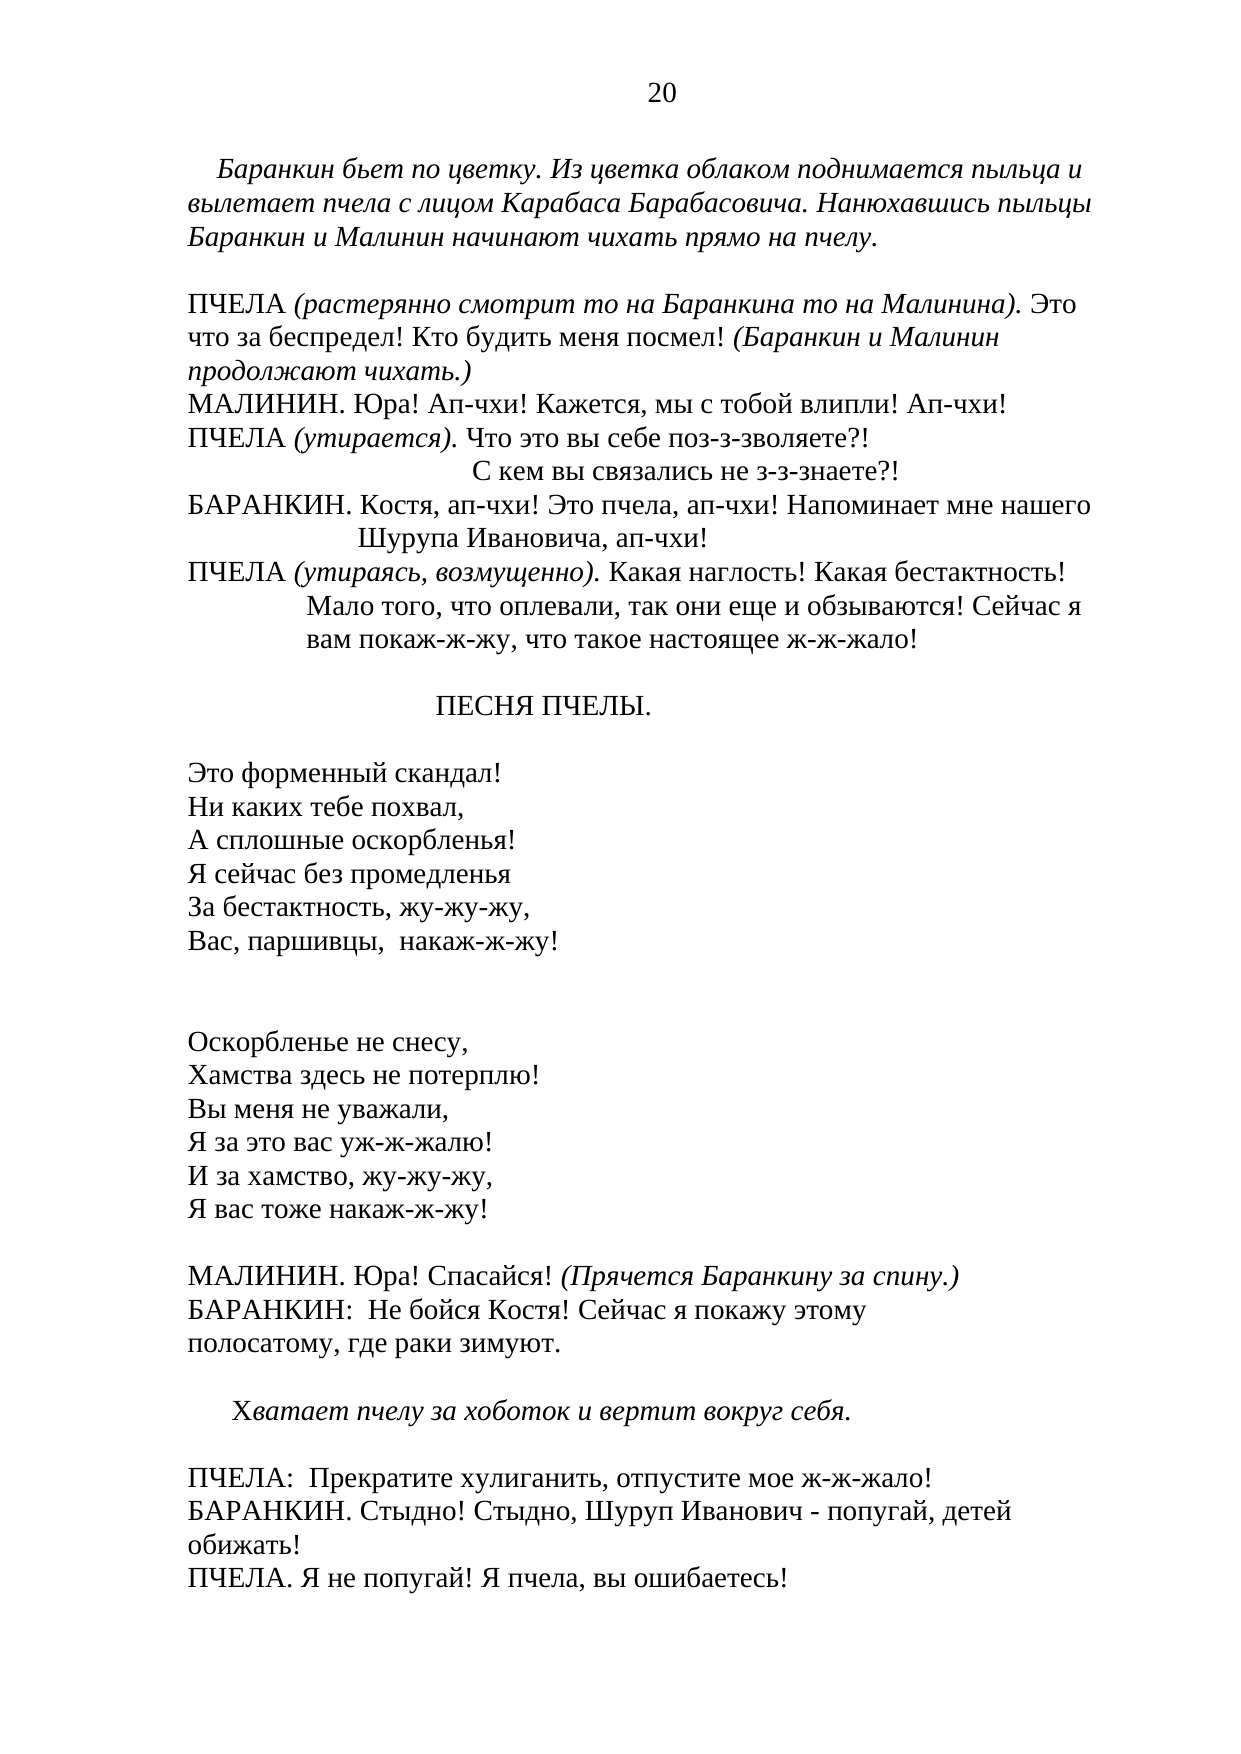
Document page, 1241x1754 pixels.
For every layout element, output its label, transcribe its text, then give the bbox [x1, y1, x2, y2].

text Я сейчас без промедленья [187, 856, 1103, 889]
text Я за это вас уж-ж-жалю! [187, 1124, 1103, 1158]
text Баранкин бьет по цветку. Из цветка облаком поднимается пыльца и вылетает пчела с лицом Карабаса Барабасовича. Нанюхавшись пыльцы Баранкин и Малинин начинают чихать прямо на пчелу. [187, 152, 1103, 252]
text МАЛИНИН. Юра! Ап-чхи! Кажется, мы с тобой влипли! Ап-чхи! [187, 386, 1103, 420]
text За бестактность, жу-жу-жу, [187, 889, 1103, 923]
text БАРАНКИН: Не бойся Костя! Сейчас я покажу этому полосатому, где раки зимуют. [187, 1292, 1103, 1359]
text МАЛИНИН. Юра! Спасайся! (Прячется Баранкину за спину.) [187, 1258, 1103, 1292]
text Хватает пчелу за хоботок и вертит вокруг себя. [187, 1393, 1103, 1426]
text Ни каких тебе похвал, [187, 789, 1103, 822]
text И за хамство, жу-жу-жу, [187, 1158, 1103, 1191]
text ПЧЕЛА. Я не попугай! Я пчела, вы ошибаетесь! [187, 1560, 1103, 1594]
text Хамства здесь не потерплю! [187, 1057, 1103, 1091]
text Я вас тоже накаж-ж-жу! [187, 1191, 1103, 1225]
text С кем вы связались не з-з-знаете?! [187, 453, 1103, 487]
text ПЕСНЯ ПЧЕЛЫ. [187, 688, 1103, 722]
text ПЧЕЛА (утирается). Что это вы себе поз-з-зволяете?! [187, 420, 1103, 453]
text Вас, паршивцы, накаж-ж-жу! [187, 923, 1103, 957]
text ПЧЕЛА: Прекратите хулиганить, отпустите мое ж-ж-жало! [187, 1460, 1103, 1493]
text ПЧЕЛА (растерянно смотрит то на Баранкина то на Малинина). Это что за беспредел! Кто будить меня посмел! (Баранкин и Малинин продолжают чихать.) [187, 286, 1103, 386]
text БАРАНКИН. Костя, ап-чхи! Это пчела, ап-чхи! Напоминает мне нашего Шурупа Ивановича, ап-чхи! [187, 487, 1103, 554]
text А сплошные оскорбленья! [187, 822, 1103, 856]
text БАРАНКИН. Стыдно! Стыдно, Шуруп Иванович - попугай, детей обижать! [187, 1493, 1103, 1560]
text Вы меня не уважали, [187, 1091, 1103, 1124]
text Это форменный скандал! [187, 755, 1103, 789]
text Оскорбленье не снесу, [187, 1024, 1103, 1057]
text ПЧЕЛА (утираясь, возмущенно). Какая наглость! Какая бестактность! Мало того, что оплевали, так они еще и обзываются! Сейчас я вам покаж-ж-жу, что такое настоящее ж-ж-жало! [187, 554, 1103, 655]
